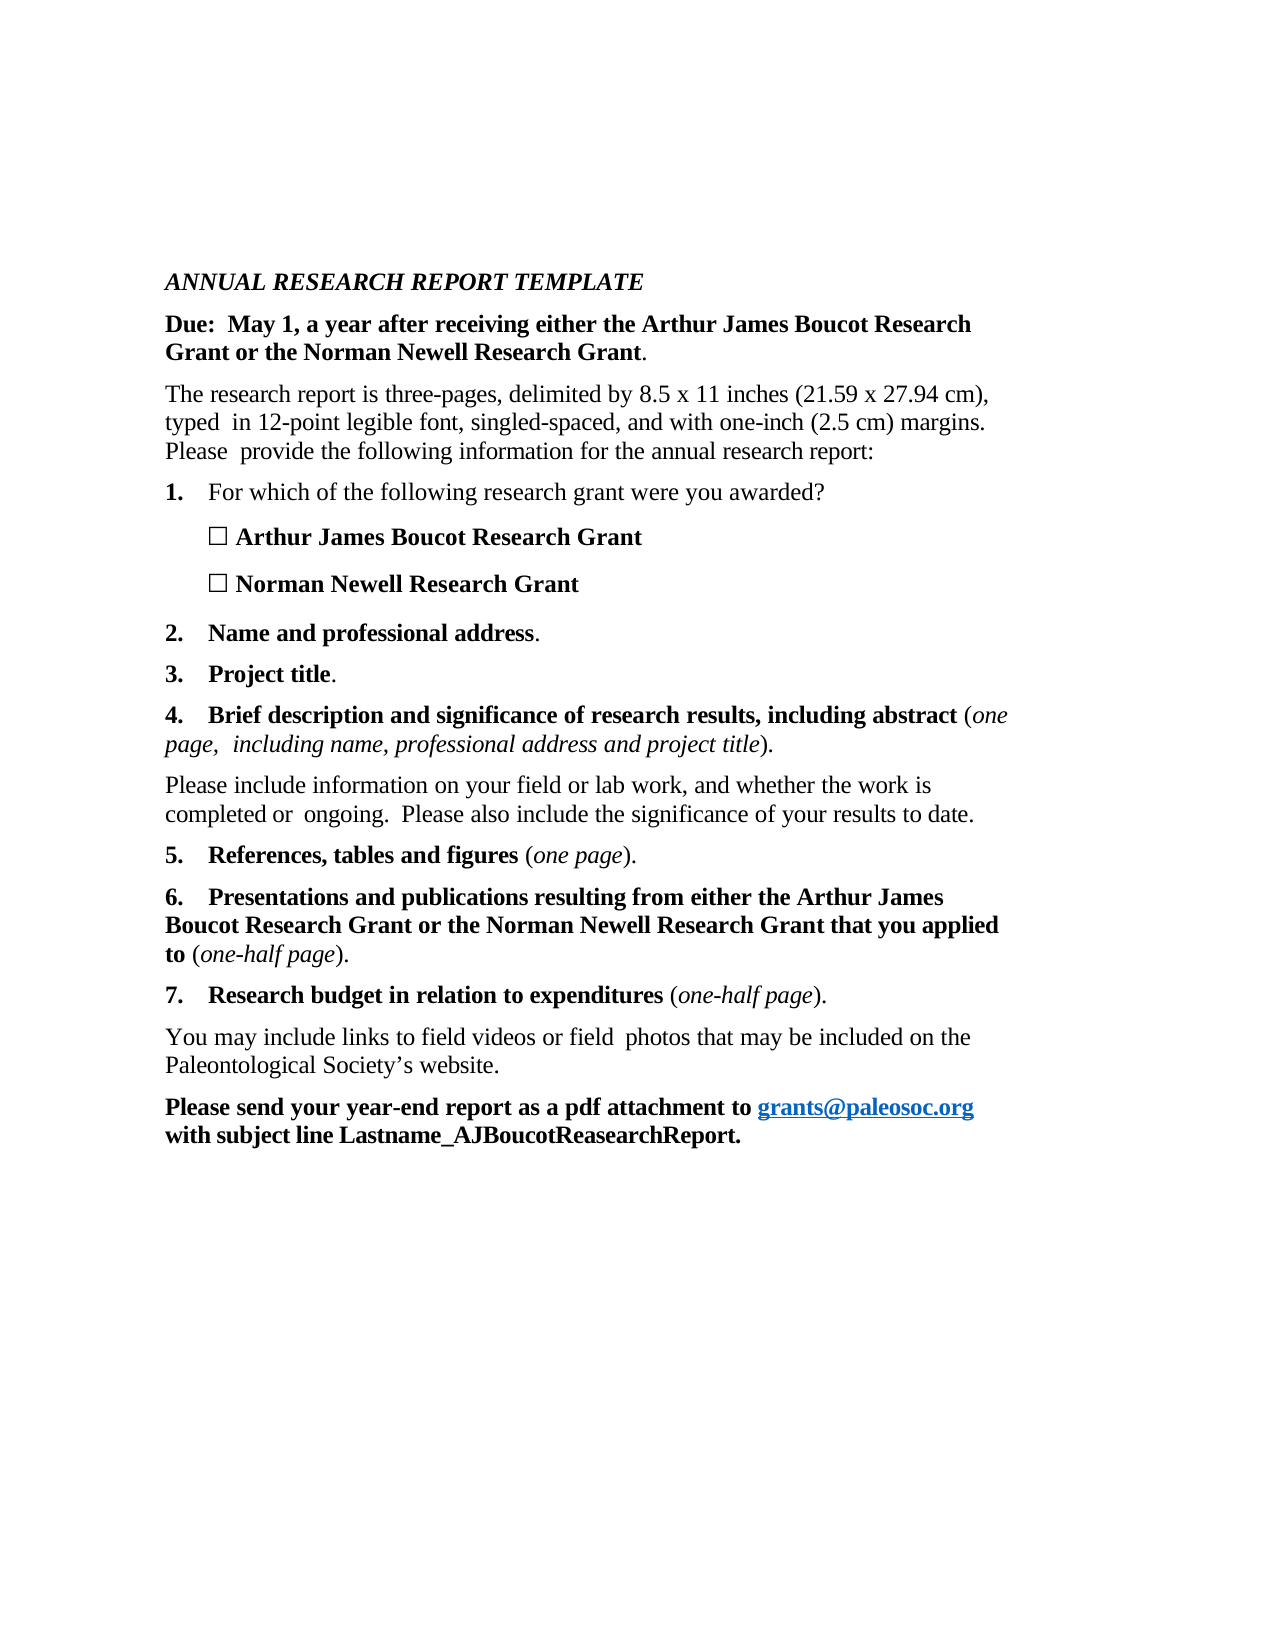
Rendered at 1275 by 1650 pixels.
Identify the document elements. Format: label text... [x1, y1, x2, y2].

list References, tables and figures (one page). [165, 841, 1012, 869]
text You may include links to field videos or field photos that may be included on the Paleontological Society’s website. [165, 1022, 1012, 1079]
text Due: May 1, a year after receiving either the Arthur James Boucot Research Grant or the Norman Newell Research Grant. [165, 309, 1012, 366]
list For which of the following research grant were you awarded? [165, 477, 1012, 506]
subtitle Please send your year-end report as a pdf attachment to grants@paleosoc.org with subject line Lastname_AJBoucotReasearchReport. [165, 1092, 1012, 1149]
list Brief description and significance of research results, including abstract (one page, including name, professional address and project title). [165, 701, 1012, 758]
text The research report is three-pages, delimited by 8.5 x 11 inches (21.59 x 27.94 cm), typed in 12-point legible font, singled-spaced, and with one-inch (2.5 cm) margins. Please provide the following information for the annual research report: [165, 379, 1012, 465]
text Please include information on your field or lab work, and whether the work is completed or ongoing. Please also include the significance of your results to date. [165, 771, 1012, 828]
subtitle ANNUAL RESEARCH REPORT TEMPLATE [165, 267, 1012, 296]
text Norman Newell Research Grant [207, 565, 1099, 599]
list Name and professional address. [165, 618, 1012, 647]
text Arthur James Boucot Research Grant [207, 519, 1099, 553]
list Project title. [165, 659, 1012, 688]
subtitle Presentations and publications resulting from either the Arthur James Boucot Research Grant or the Norman Newell Research Grant that you applied to (one-half page). [165, 882, 1012, 968]
list Research budget in relation to expenditures (one-half page). [165, 981, 1012, 1009]
